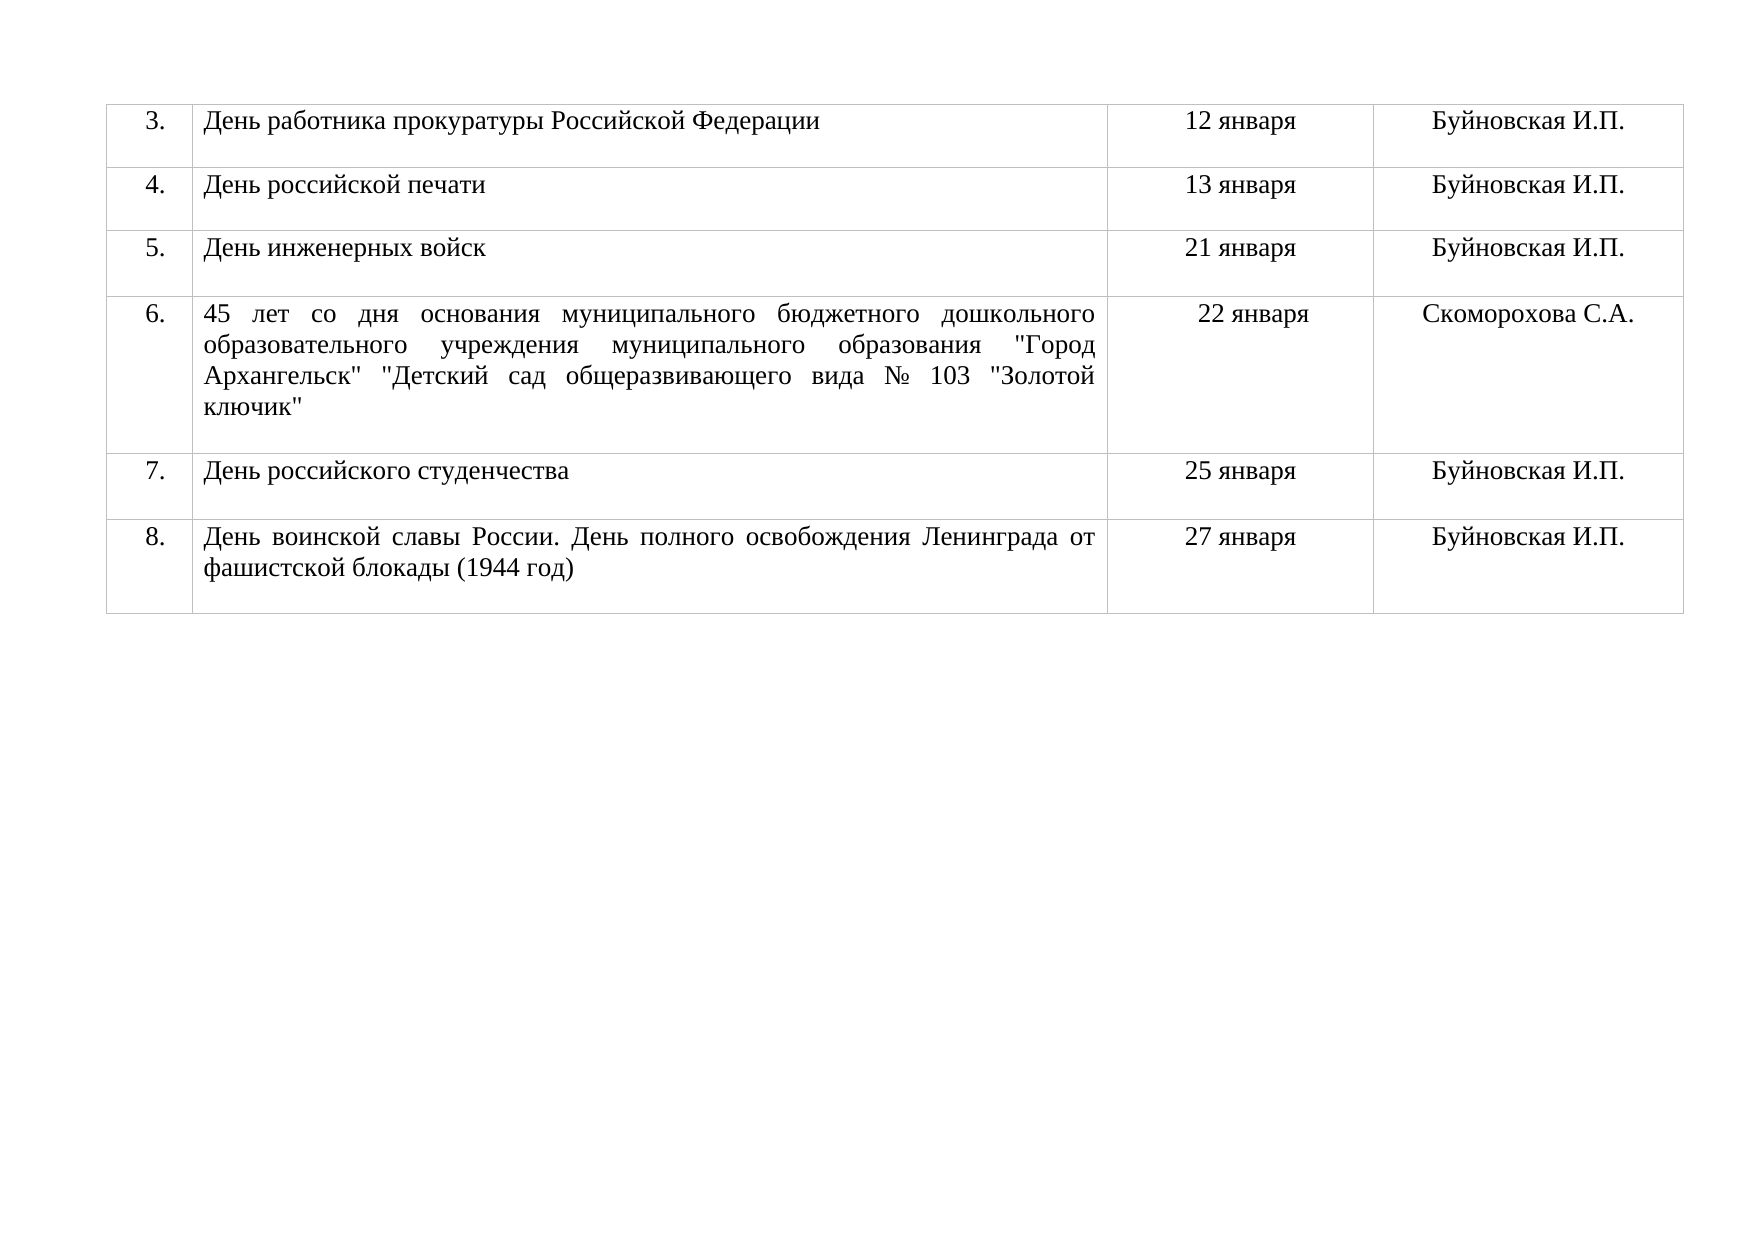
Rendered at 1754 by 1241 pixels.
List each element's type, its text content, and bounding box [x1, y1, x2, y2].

table_cell [107, 168, 192, 230]
table_cell [107, 454, 192, 518]
table_cell 45 лет со дня основания муниципального бюджетного дошкольного образовательного учреждения муниципального образования "Город Архангельск" "Детский сад общеразвивающего вида № 103 "Золотой ключик" [193, 297, 1107, 453]
table_cell Буйновская И.П. [1374, 454, 1683, 518]
table_cell 25 января [1108, 454, 1373, 518]
table_cell [107, 297, 192, 453]
table_cell [107, 520, 192, 613]
table_cell День воинской славы России. День полного освобождения Ленинграда от фашистской блокады (1944 год) [193, 520, 1107, 613]
table_cell День российской печати [193, 168, 1107, 230]
table_cell 12 января [1108, 105, 1373, 167]
table_cell [107, 231, 192, 296]
table_cell Буйновская И.П. [1374, 231, 1683, 296]
table_cell Буйновская И.П. [1374, 520, 1683, 613]
table_cell 13 января [1108, 168, 1373, 230]
table_cell Буйновская И.П. [1374, 105, 1683, 167]
table_cell День работника прокуратуры Российской Федерации [193, 105, 1107, 167]
table_cell 21 января [1108, 231, 1373, 296]
table_cell День инженерных войск [193, 231, 1107, 296]
table_cell Буйновская И.П. [1374, 168, 1683, 230]
table_cell [107, 105, 192, 167]
table_cell День российского студенчества [193, 454, 1107, 518]
table_cell 22 января [1108, 297, 1373, 453]
table_cell 27 января [1108, 520, 1373, 613]
table_cell Скоморохова С.А. [1374, 297, 1683, 453]
